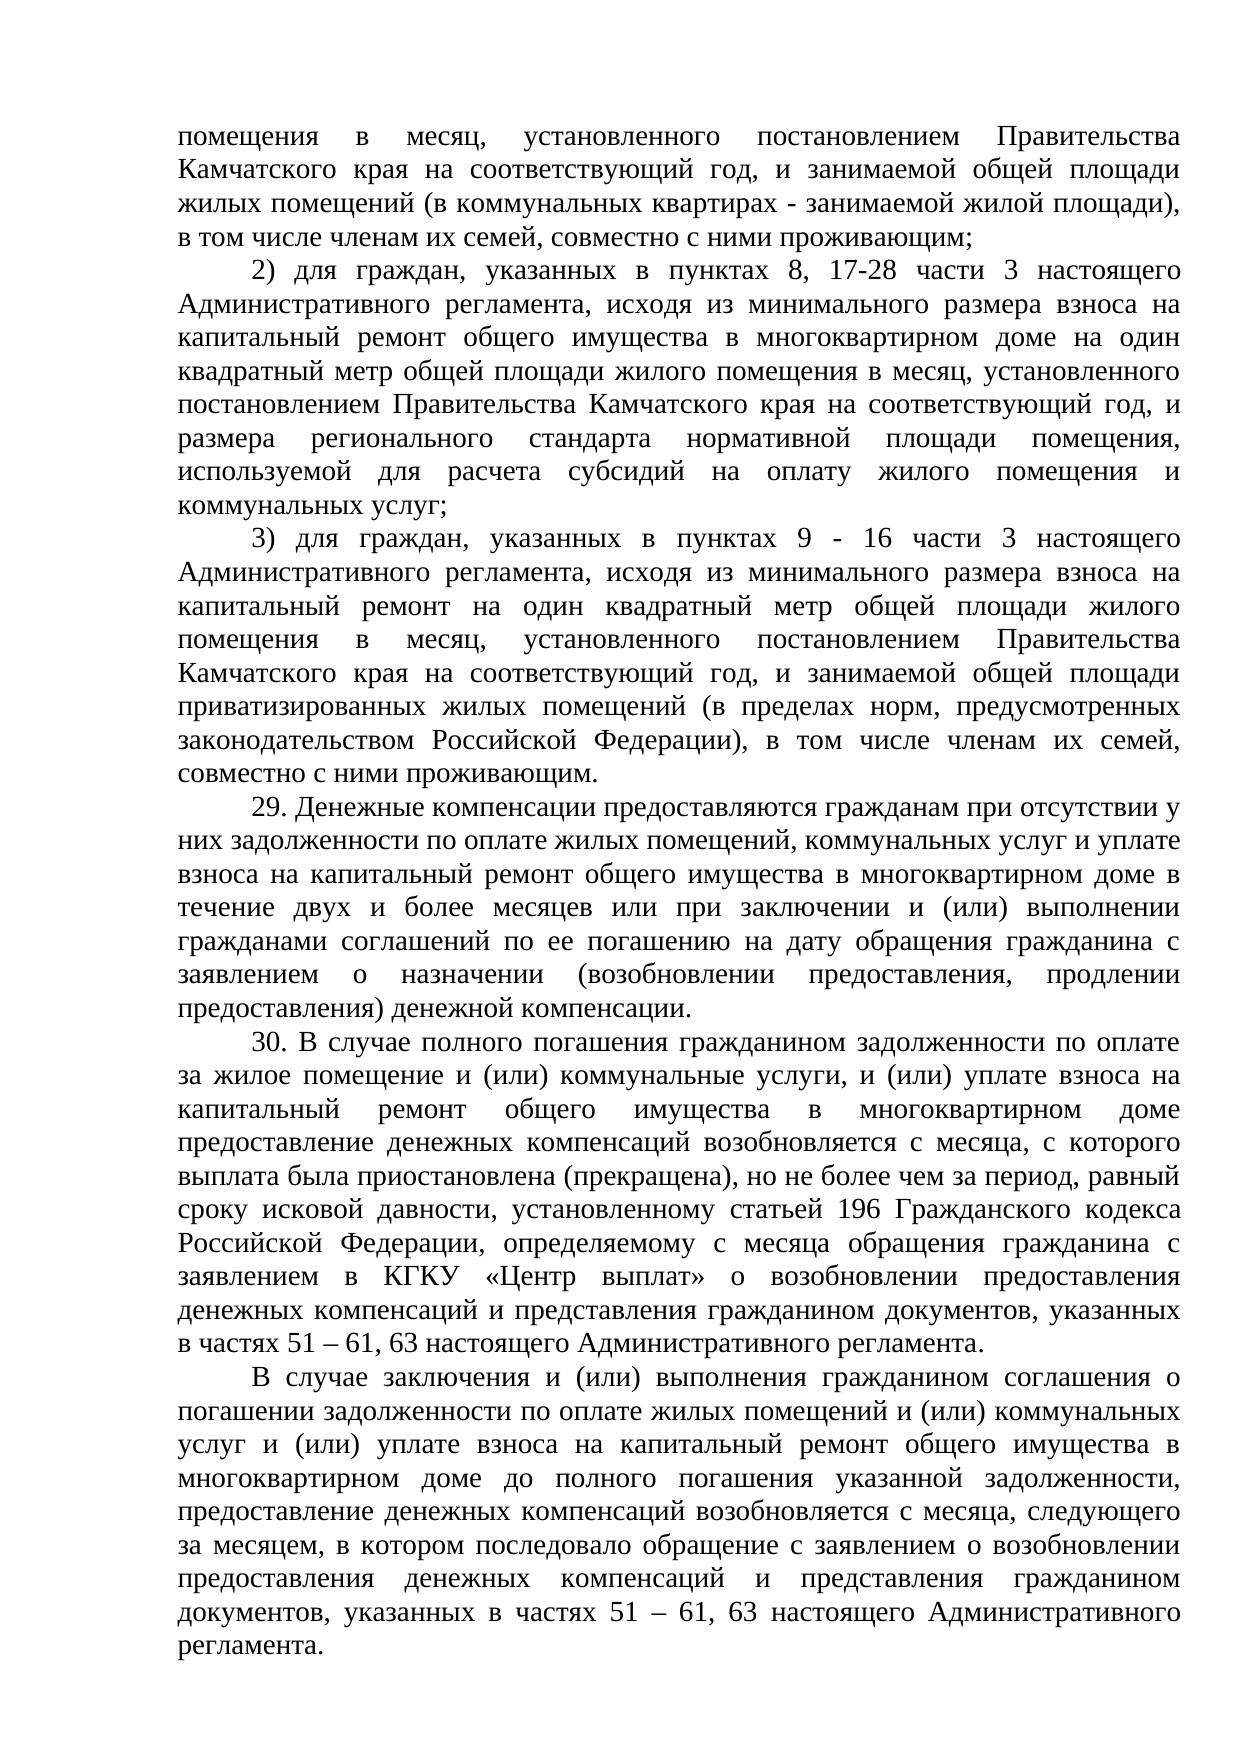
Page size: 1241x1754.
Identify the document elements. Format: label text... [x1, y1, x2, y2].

text 30. В случае полного погашения гражданином задолженности по оплате за жилое помещение и (или) коммунальные услуги, и (или) уплате взноса на капитальный ремонт общего имущества в многоквартирном доме предоставление денежных компенсаций возобновляется с месяца, с которого выплата была приостановлена (прекращена), но не более чем за период, равный сроку исковой давности, установленному статьей 196 Гражданского кодекса Российской Федерации, определяемому с месяца обращения гражданина с заявлением в КГКУ «Центр выплат» о возобновлении предоставления денежных компенсаций и представления гражданином документов, указанных в частях 51 – 61, 63 настоящего Административного регламента. [177, 1024, 1181, 1359]
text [177, 118, 1181, 252]
text 2) для граждан, указанных в пунктах 8, 17-28 части 3 настоящего Административного регламента, исходя из минимального размера взноса на капитальный ремонт общего имущества в многоквартирном доме на один квадратный метр общей площади жилого помещения в месяц, установленного постановлением Правительства Камчатского края на соответствующий год, и размера регионального стандарта нормативной площади помещения, используемой для расчета субсидий на оплату жилого помещения и коммунальных услуг; [177, 252, 1181, 521]
text 3) для граждан, указанных в пунктах 9 - 16 части 3 настоящего Административного регламента, исходя из минимального размера взноса на капитальный ремонт на один квадратный метр общей площади жилого помещения в месяц, установленного постановлением Правительства Камчатского края на соответствующий год, и занимаемой общей площади приватизированных жилых помещений (в пределах норм, предусмотренных законодательством Российской Федерации), в том числе членам их семей, совместно с ними проживающим. [177, 521, 1181, 789]
text 29. Денежные компенсации предоставляются гражданам при отсутствии у них задолженности по оплате жилых помещений, коммунальных услуг и уплате взноса на капитальный ремонт общего имущества в многоквартирном доме в течение двух и более месяцев или при заключении и (или) выполнении гражданами соглашений по ее погашению на дату обращения гражданина с заявлением о назначении (возобновлении предоставления, продлении предоставления) денежной компенсации. [177, 789, 1181, 1024]
text В случае заключения и (или) выполнения гражданином соглашения о погашении задолженности по оплате жилых помещений и (или) коммунальных услуг и (или) уплате взноса на капитальный ремонт общего имущества в многоквартирном доме до полного погашения указанной задолженности, предоставление денежных компенсаций возобновляется с месяца, следующего за месяцем, в котором последовало обращение с заявлением о возобновлении предоставления денежных компенсаций и представления гражданином документов, указанных в частях 51 – 61, 63 настоящего Административного регламента. [177, 1359, 1181, 1661]
